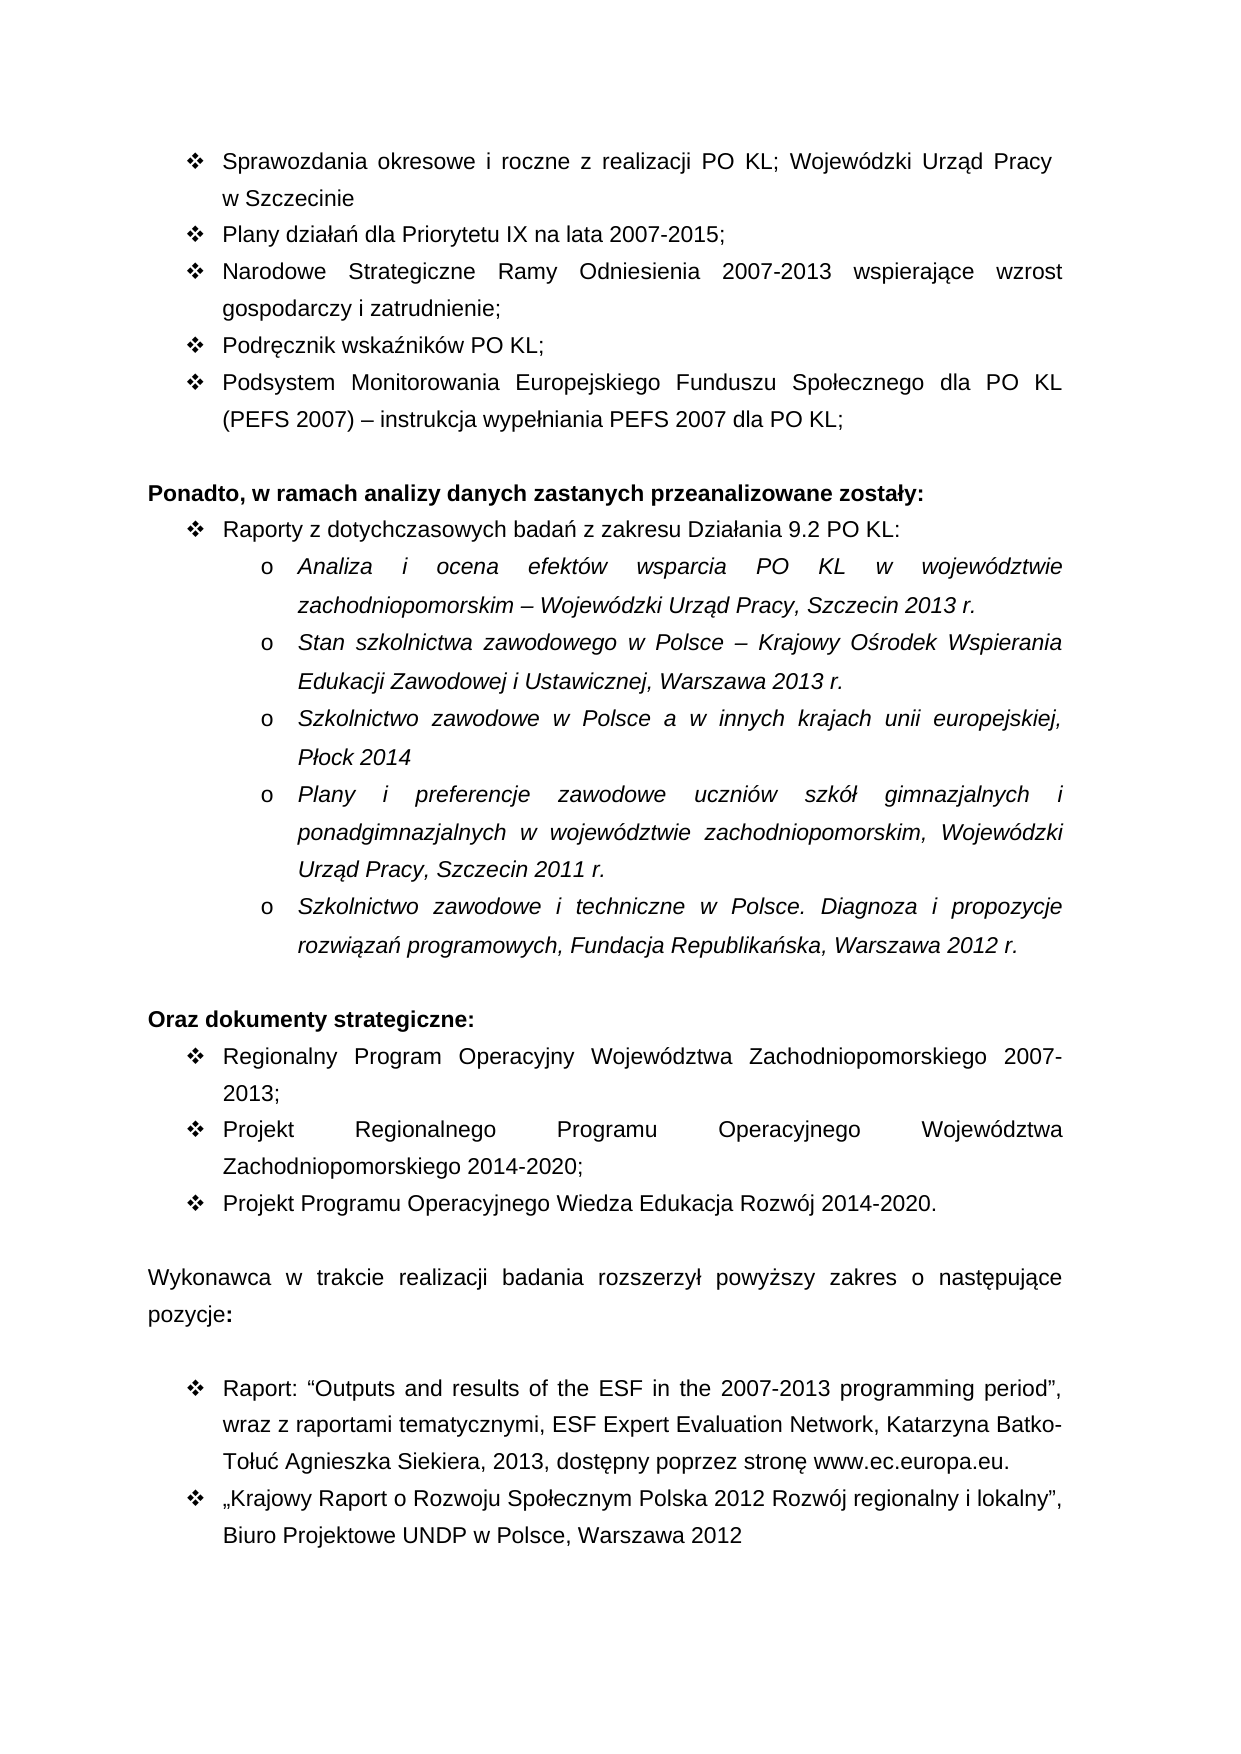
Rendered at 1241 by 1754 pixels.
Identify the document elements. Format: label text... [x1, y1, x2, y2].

list Projekt Programu Operacyjnego Wiedza Edukacja Rozwój 2014-2020. [185, 1190, 1063, 1216]
list „Krajowy Raport o Rozwoju Społecznym Polska 2012 Rozwój regionalny i lokalny”, Biuro Projektowe UNDP w Polsce, Warszawa 2012 [185, 1485, 1063, 1548]
list Szkolnictwo zawodowe w Polsce a w innych krajach unii europejskiej, Płock 2014 [260, 705, 1063, 770]
list Szkolnictwo zawodowe i techniczne w Polsce. Diagnoza i propozycje rozwiązań programowych, Fundacja Republikańska, Warszawa 2012 r. [260, 893, 1063, 958]
list Projekt Regionalnego Programu Operacyjnego Województwa Zachodniopomorskiego 2014-2020; [185, 1116, 1063, 1179]
list Regionalny Program Operacyjny Województwa Zachodniopomorskiego 2007-2013; [185, 1043, 1063, 1106]
list Plany i preferencje zawodowe uczniów szkół gimnazjalnych i ponadgimnazjalnych w województwie zachodniopomorskim, Wojewódzki Urząd Pracy, Szczecin 2011 r. [260, 781, 1063, 883]
list Sprawozdania okresowe i roczne z realizacji PO KL; Wojewódzki Urząd Pracy w Szczecinie [185, 148, 1063, 211]
text Wykonawca w trakcie realizacji badania rozszerzył powyższy zakres o następujące pozycje: [148, 1264, 1063, 1327]
list Narodowe Strategiczne Ramy Odniesienia 2007-2013 wspierające wzrost gospodarczy i zatrudnienie; [185, 258, 1063, 322]
list Plany działań dla Priorytetu IX na lata 2007-2015; [185, 221, 1063, 248]
text Ponadto, w ramach analizy danych zastanych przeanalizowane zostały: [148, 479, 1063, 506]
list Raport: “Outputs and results of the ESF in the 2007-2013 programming period”, wraz z raportami tematycznymi, ESF Expert Evaluation Network, Katarzyna Batko-Tołuć Agnieszka Siekiera, 2013, dostępny poprzez stronę www.ec.europa.eu. [185, 1374, 1063, 1474]
list Raporty z dotychczasowych badań z zakresu Działania 9.2 PO KL: [185, 516, 1063, 543]
text Oraz dokumenty strategiczne: [148, 1006, 1063, 1032]
list Podsystem Monitorowania Europejskiego Funduszu Społecznego dla PO KL (PEFS 2007) – instrukcja wypełniania PEFS 2007 dla PO KL; [185, 369, 1063, 432]
list Stan szkolnictwa zawodowego w Polsce – Krajowy Ośrodek Wspierania Edukacji Zawodowej i Ustawicznej, Warszawa 2013 r. [260, 629, 1063, 694]
list Analiza i ocena efektów wsparcia PO KL w województwie zachodniopomorskim – Wojewódzki Urząd Pracy, Szczecin 2013 r. [260, 553, 1063, 618]
list Podręcznik wskaźników PO KL; [185, 332, 1063, 358]
